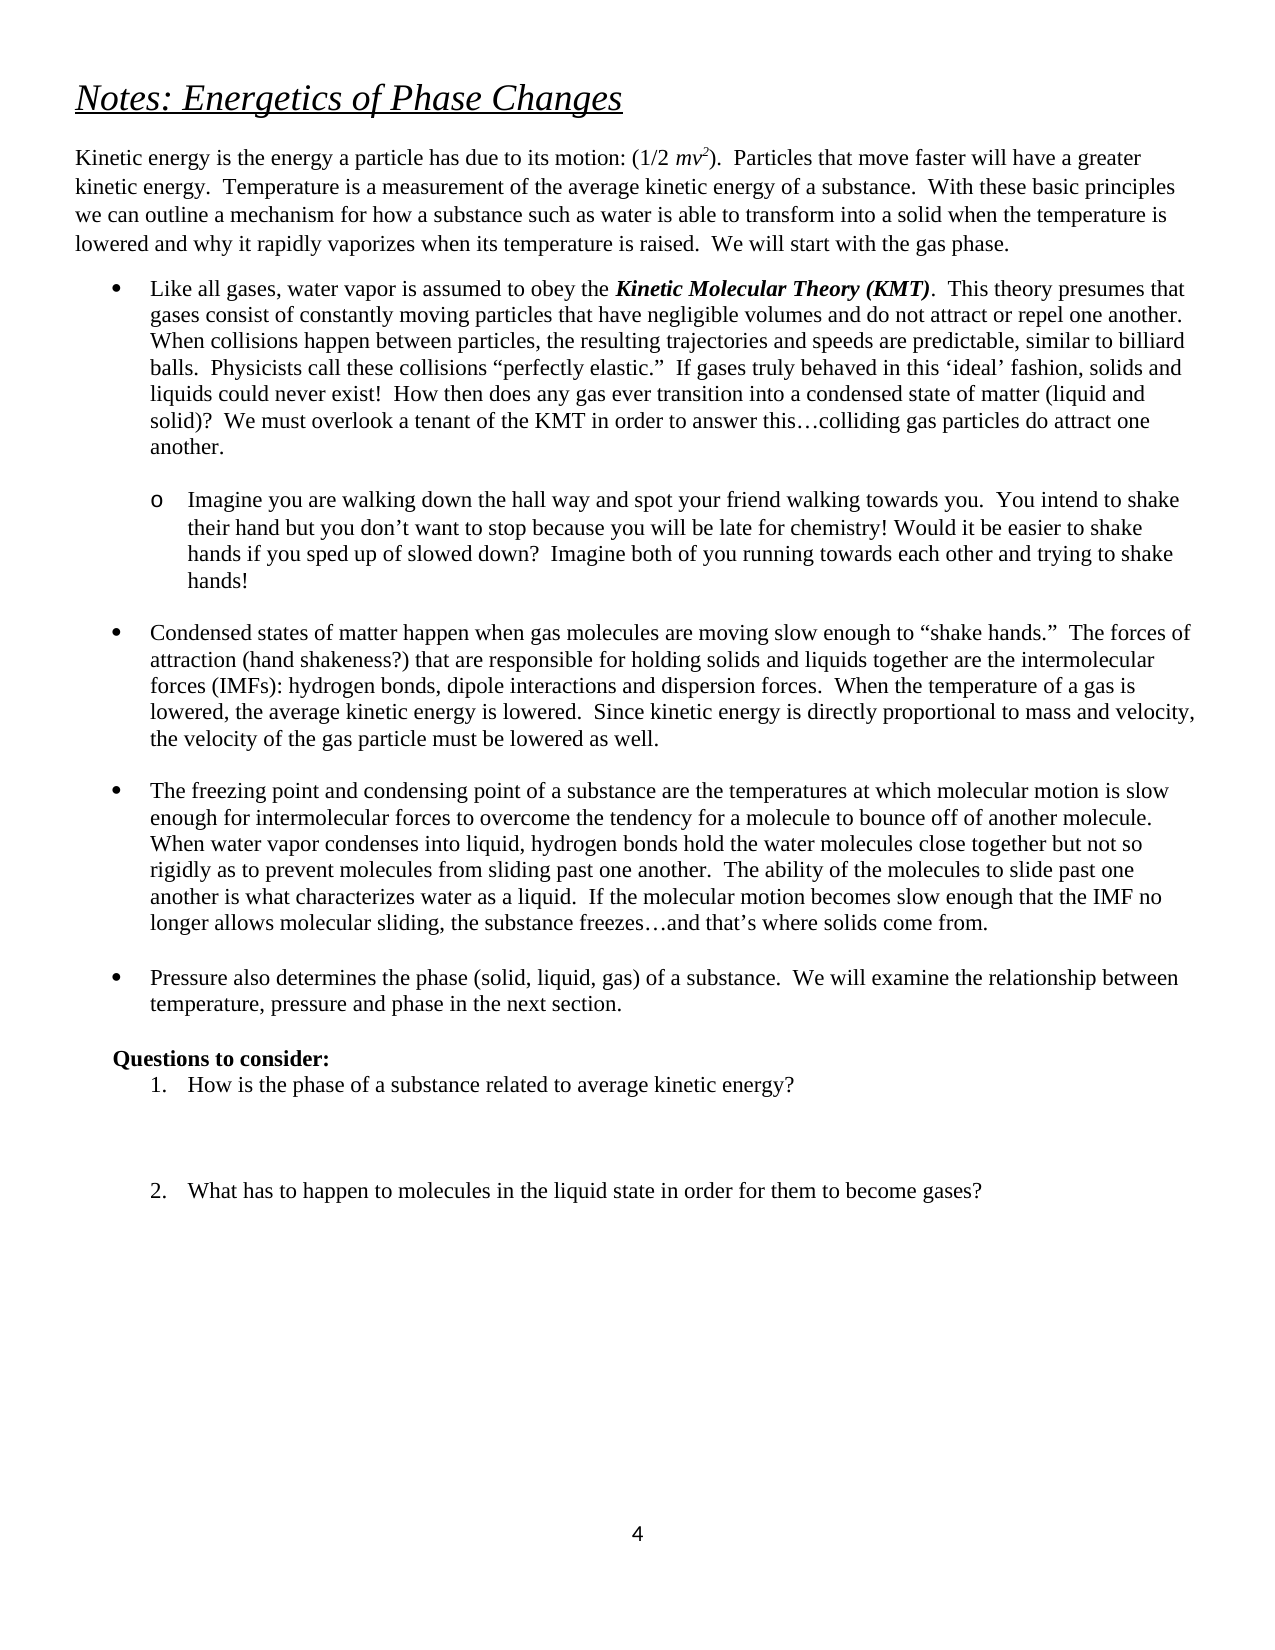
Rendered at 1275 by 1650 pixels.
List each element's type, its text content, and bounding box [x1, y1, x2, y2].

list Imagine you are walking down the hall way and spot your friend walking towards you. You intend to shake their hand but you don’t want to stop because you will be late for chemistry! Would it be easier to shake hands if you sped up of slowed down? Imagine both of you running towards each other and trying to shake hands! [150, 486, 1200, 593]
list Questions to consider: [112, 1045, 1200, 1072]
list Condensed states of matter happen when gas molecules are moving slow enough to “shake hands.” The forces of attraction (hand shakeness?) that are responsible for holding solids and liquids together are the intermolecular forces (IMFs): hydrogen bonds, dipole interactions and dispersion forces. When the temperature of a gas is lowered, the average kinetic energy is lowered. Since kinetic energy is directly proportional to mass and velocity, the velocity of the gas particle must be lowered as well. [112, 619, 1200, 751]
list How is the phase of a substance related to average kinetic energy? [150, 1072, 1200, 1098]
text Kinetic energy is the energy a particle has due to its motion: (1/2 mv2). Particles that move faster will have a greater kinetic energy. Temperature is a measurement of the average kinetic energy of a substance. With these basic principles we can outline a mechanism for how a substance such as water is able to transform into a solid when the temperature is lowered and why it rapidly vaporizes when its temperature is raised. We will start with the gas phase. [75, 144, 1200, 256]
list Pressure also determines the phase (solid, liquid, gas) of a substance. We will examine the relationship between temperature, pressure and phase in the next section. [112, 964, 1200, 1017]
list The freezing point and condensing point of a substance are the temperatures at which molecular motion is slow enough for intermolecular forces to overcome the tendency for a molecule to bounce off of another molecule. When water vapor condenses into liquid, hydrogen bonds hold the water molecules close together but not so rigidly as to prevent molecules from sliding past one another. The ability of the molecules to slide past one another is what characterizes water as a liquid. If the molecular motion becomes slow enough that the IMF no longer allows molecular sliding, the substance freezes…and that’s where solids come from. [112, 777, 1200, 936]
list Like all gases, water vapor is assumed to obey the Kinetic Molecular Theory (KMT). This theory presumes that gases consist of constantly moving particles that have negligible volumes and do not attract or repel one another. When collisions happen between particles, the resulting trajectories and speeds are predictable, similar to billiard balls. Physicists call these collisions “perfectly elastic.” If gases truly behaved in this ‘ideal’ fashion, solids and liquids could never exist! How then does any gas ever transition into a condensed state of matter (liquid and solid)? We must overlook a tenant of the KMT in order to answer this…colliding gas particles do attract one another. [112, 275, 1200, 459]
list What has to happen to molecules in the liquid state in order for them to become gases? [150, 1177, 1200, 1203]
text Notes: Energetics of Phase Changes [75, 75, 1200, 118]
